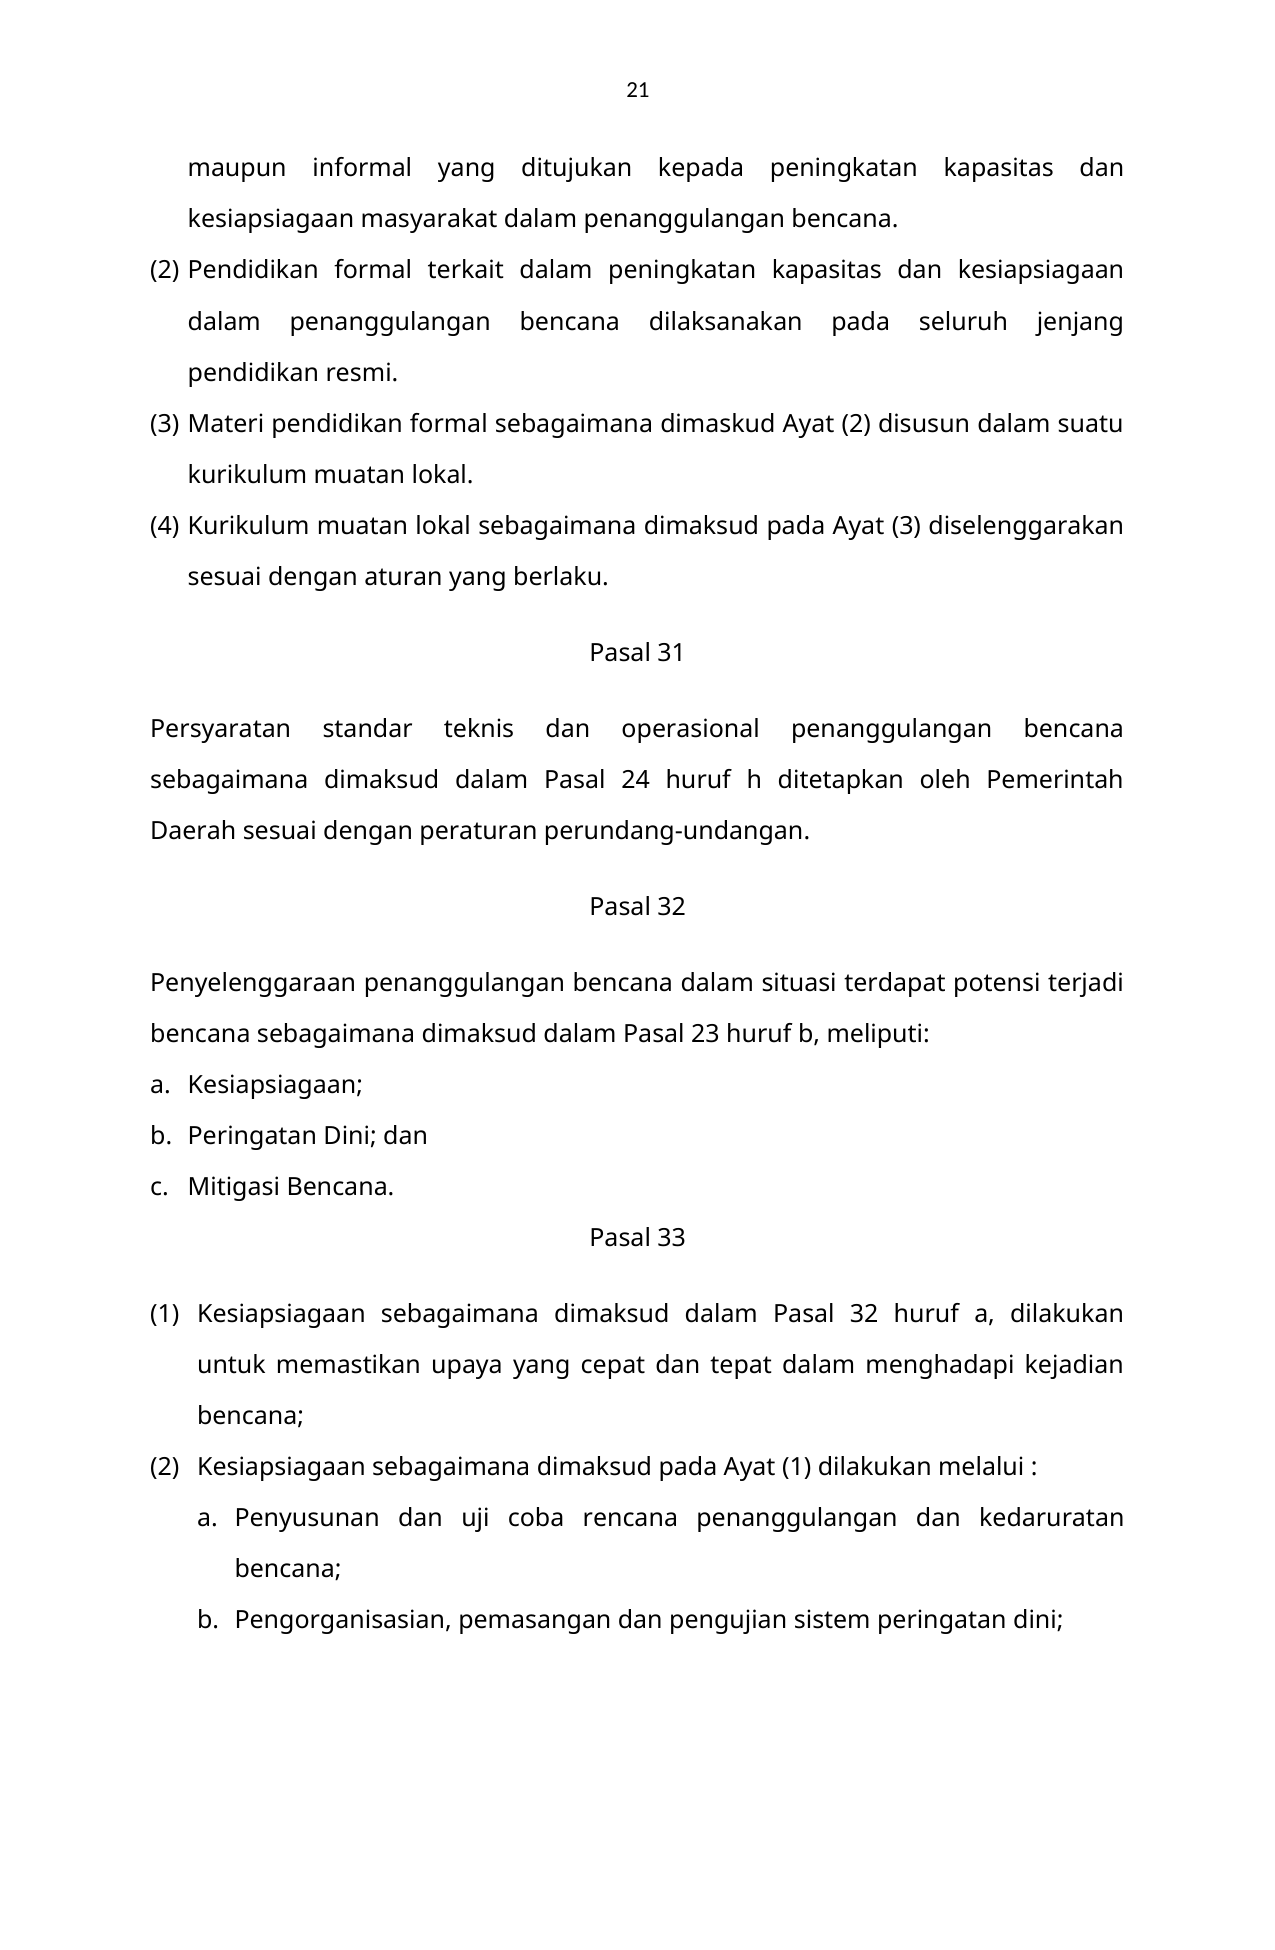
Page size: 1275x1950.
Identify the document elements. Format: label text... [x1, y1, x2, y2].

list Peringatan Dini; dan [150, 1118, 1125, 1152]
list Pengorganisasian, pemasangan dan pengujian sistem peringatan dini; [197, 1602, 1125, 1636]
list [150, 150, 1125, 235]
text Persyaratan standar teknis dan operasional penanggulangan bencana sebagaimana dimaksud dalam Pasal 24 huruf h ditetapkan oleh Pemerintah Daerah sesuai dengan peraturan perundang-undangan. [150, 710, 1125, 847]
list Pendidikan formal terkait dalam peningkatan kapasitas dan kesiapsiagaan dalam penanggulangan bencana dilaksanakan pada seluruh jenjang pendidikan resmi. [150, 252, 1125, 388]
list Mitigasi Bencana. [150, 1169, 1125, 1203]
list Penyusunan dan uji coba rencana penanggulangan dan kedaruratan bencana; [197, 1500, 1125, 1585]
list Materi pendidikan formal sebagaimana dimaskud Ayat (2) disusun dalam suatu kurikulum muatan lokal. [150, 405, 1125, 490]
text Pasal 31 [150, 634, 1125, 668]
list Kesiapsiagaan sebagaimana dimaksud pada Ayat (1) dilakukan melalui : [150, 1449, 1125, 1483]
list Penyelenggaraan penanggulangan bencana dalam situasi terdapat potensi terjadi bencana sebagaimana dimaksud dalam Pasal 23 huruf b, meliputi: [150, 964, 1125, 1050]
list Kesiapsiagaan sebagaimana dimaksud dalam Pasal 32 huruf a, dilakukan untuk memastikan upaya yang cepat dan tepat dalam menghadapi kejadian bencana; [150, 1296, 1125, 1432]
list Kesiapsiagaan; [150, 1067, 1125, 1101]
list Kurikulum muatan lokal sebagaimana dimaksud pada Ayat (3) diselenggarakan sesuai dengan aturan yang berlaku. [150, 507, 1125, 592]
list Pasal 33 [150, 1220, 1125, 1254]
list Pasal 32 [150, 888, 1125, 923]
